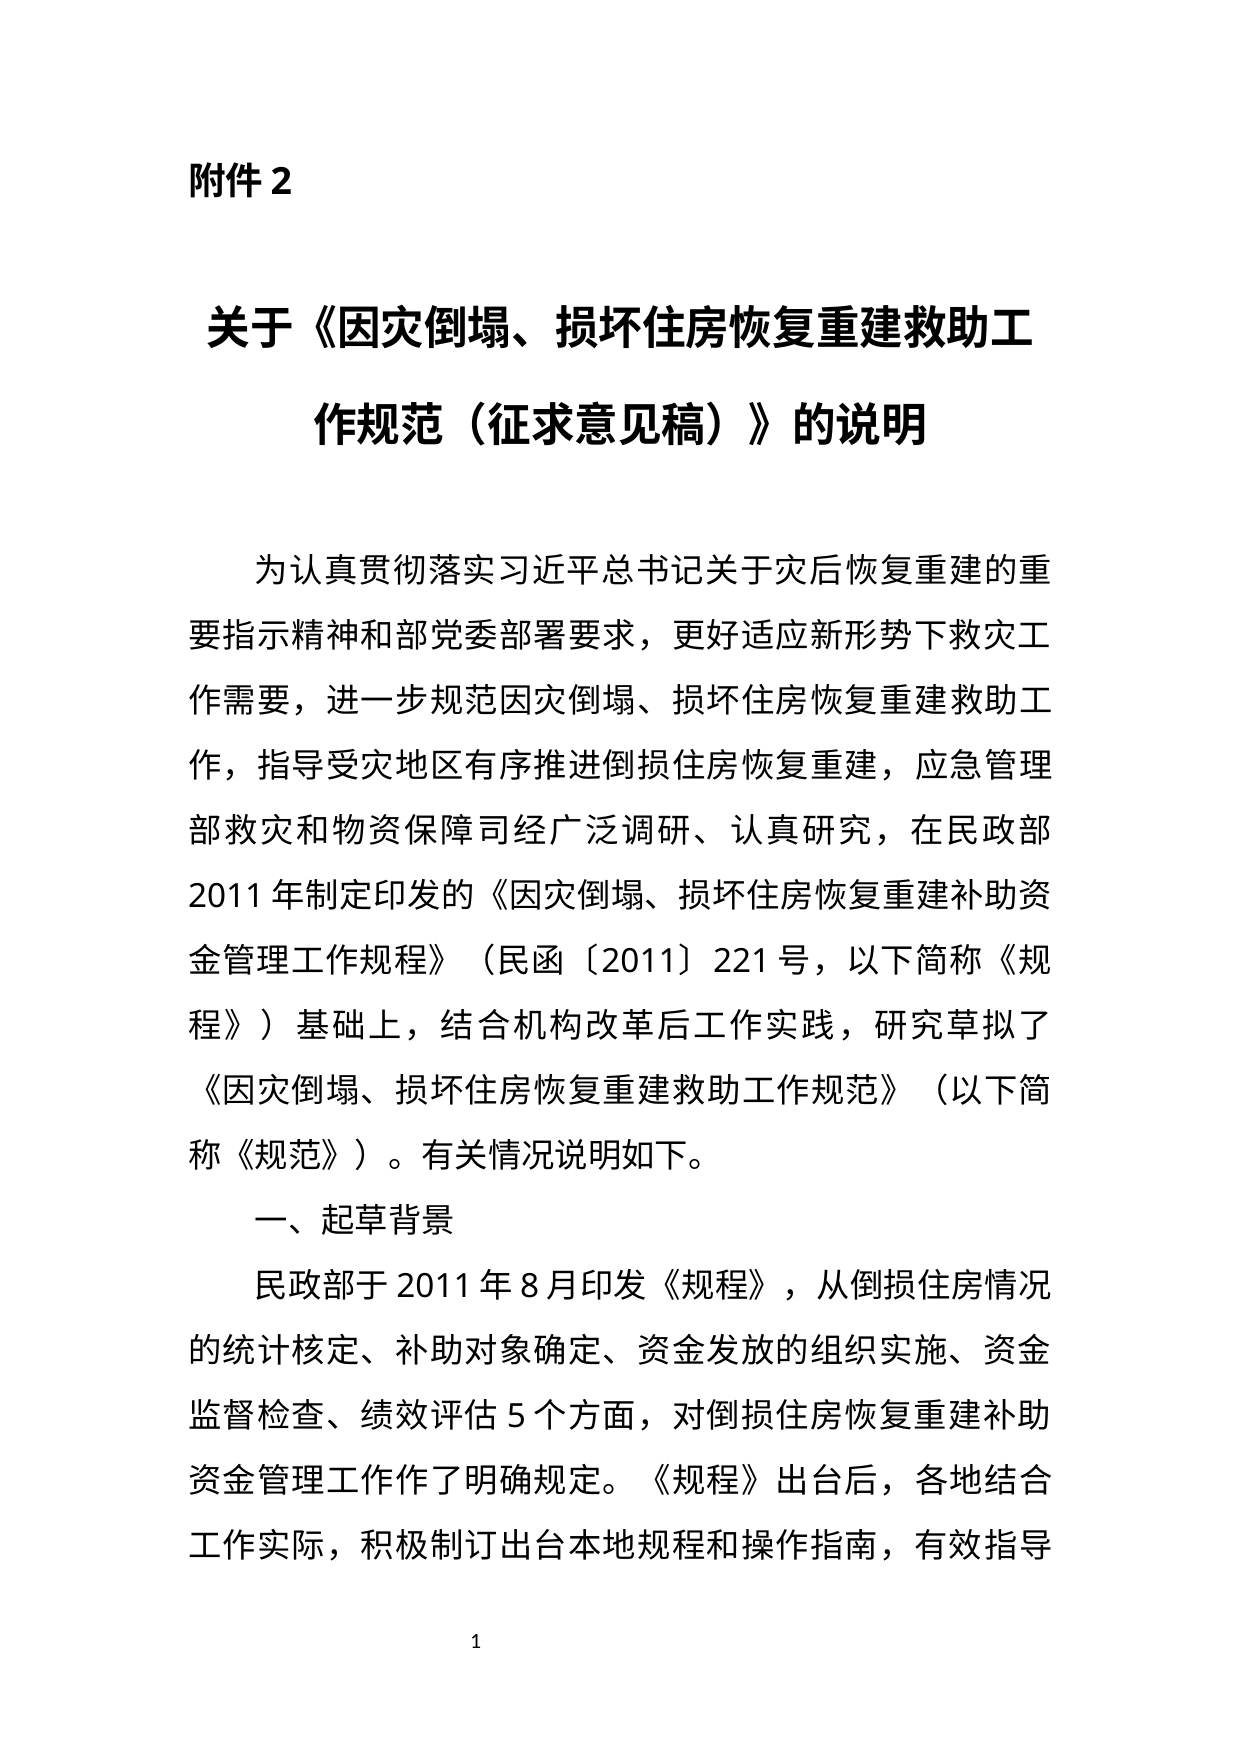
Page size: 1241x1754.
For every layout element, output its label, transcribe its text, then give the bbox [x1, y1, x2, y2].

text 关于《因灾倒塌、损坏住房恢复重建救助工作规范（征求意见稿）》的说明 [188, 276, 1052, 471]
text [188, 1251, 1052, 1576]
text 附件2 [188, 146, 1052, 211]
text 为认真贯彻落实习近平总书记关于灾后恢复重建的重要指示精神和部党委部署要求，更好适应新形势下救灾工作需要，进一步规范因灾倒塌、损坏住房恢复重建救助工作，指导受灾地区有序推进倒损住房恢复重建，应急管理部救灾和物资保障司经广泛调研、认真研究，在民政部2011年制定印发的《因灾倒塌、损坏住房恢复重建补助资金管理工作规程》（民函〔2011〕221号，以下简称《规程》）基础上，结合机构改革后工作实践，研究草拟了《因灾倒塌、损坏住房恢复重建救助工作规范》（以下简称《规范》）。有关情况说明如下。 [188, 536, 1052, 1186]
text 一、起草背景 [188, 1186, 1052, 1251]
